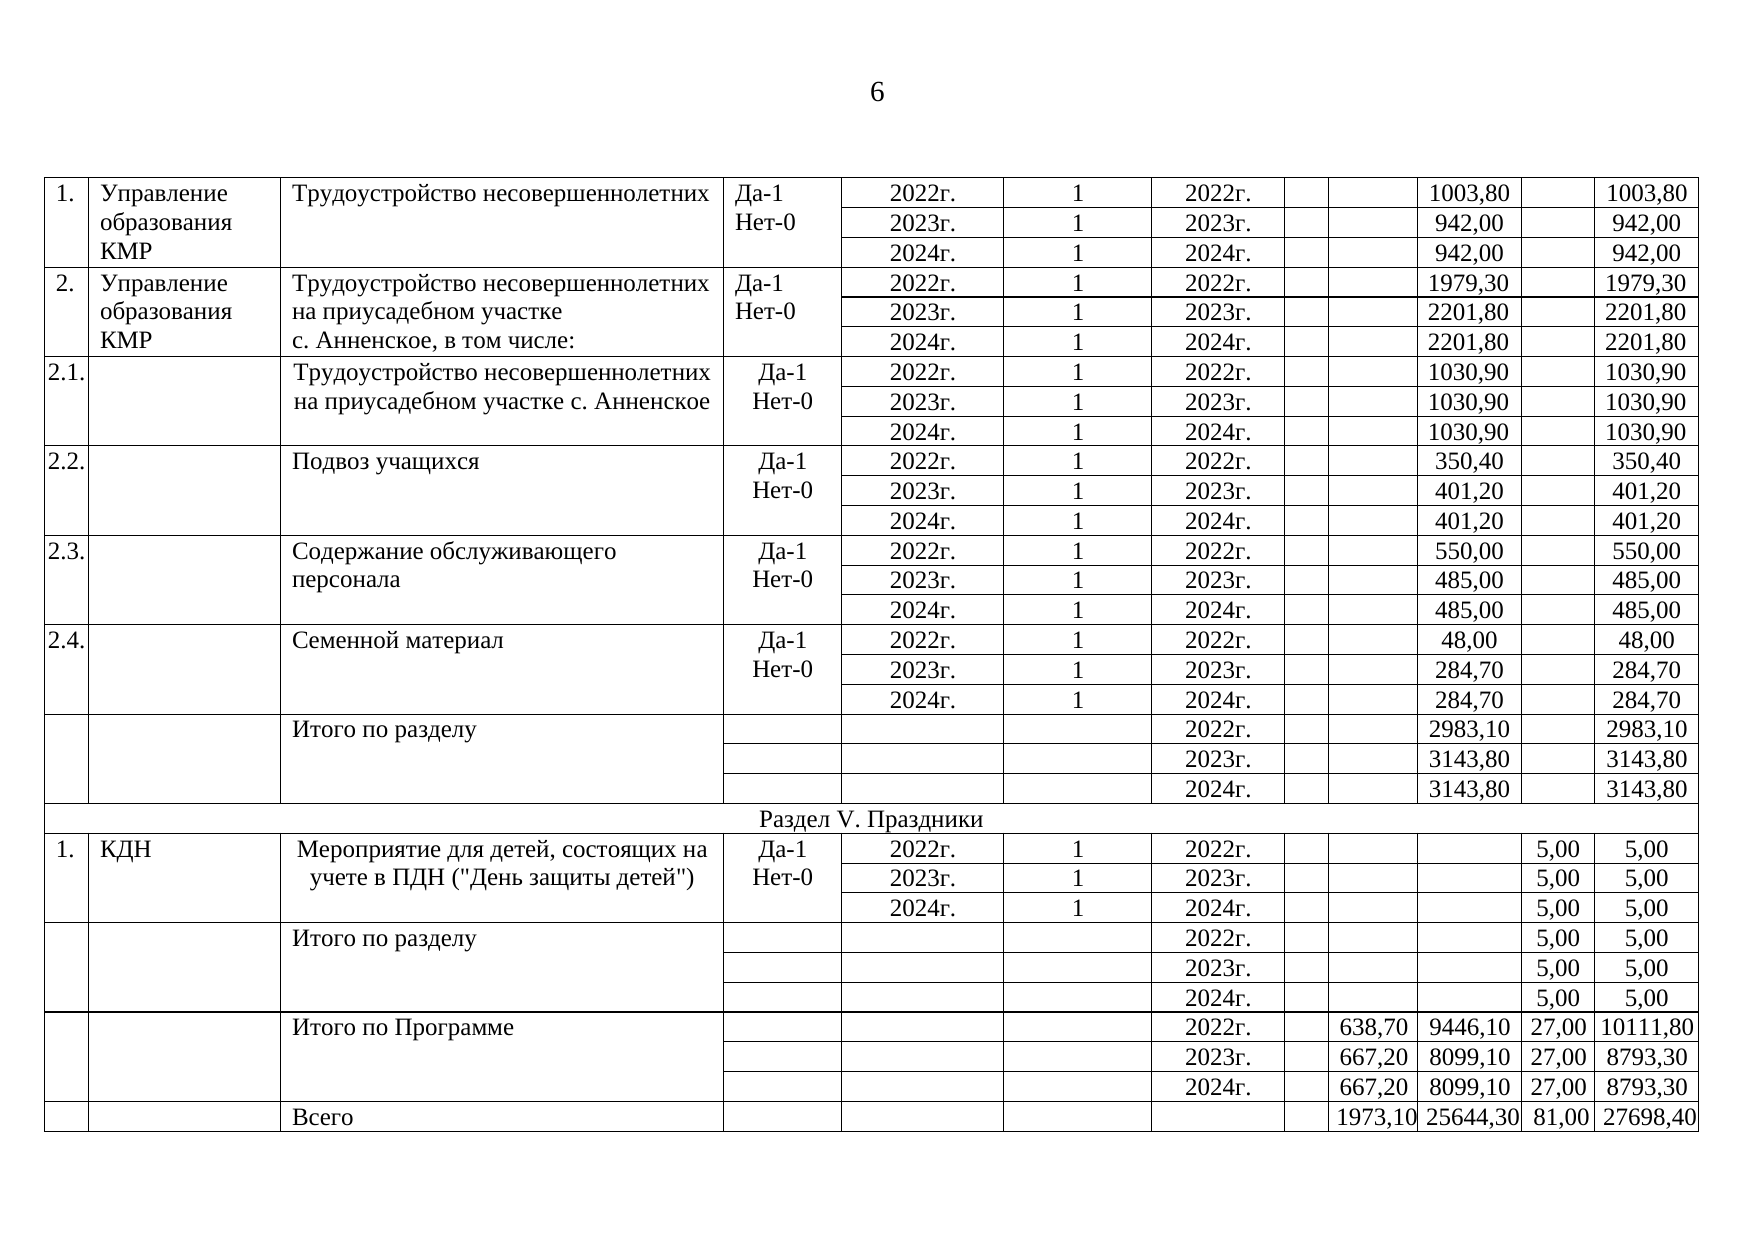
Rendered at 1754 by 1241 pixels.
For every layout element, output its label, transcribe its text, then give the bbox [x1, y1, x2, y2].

table_cell 1 [1004, 595, 1151, 624]
table_cell [1329, 357, 1417, 386]
table_cell Итого по Программе [281, 1013, 723, 1101]
table_cell [1329, 595, 1417, 624]
table_cell 485,00 [1418, 566, 1521, 594]
table_cell 401,20 [1418, 506, 1521, 535]
table_cell [1522, 655, 1594, 684]
table_cell 1 [1004, 327, 1151, 356]
table_cell [1004, 953, 1151, 982]
table_cell [724, 953, 841, 982]
table_cell 1979,30 [1595, 268, 1698, 296]
table_cell Да-1 Нет-0 [724, 178, 841, 267]
table_cell [1418, 864, 1521, 892]
table_cell Всего [281, 1102, 723, 1131]
table_cell 5,00 [1522, 983, 1594, 1011]
table_cell 1 [1004, 625, 1151, 654]
table_cell 2024г. [842, 506, 1003, 535]
table_cell 2024г. [1152, 238, 1284, 267]
table_cell [1522, 536, 1594, 564]
table_cell 350,40 [1595, 446, 1698, 475]
table_cell 667,20 [1329, 1072, 1417, 1101]
table_cell 1 [1004, 357, 1151, 386]
table_cell 2023г. [1152, 298, 1284, 326]
table_cell 485,00 [1595, 595, 1698, 624]
table_cell 1 [1004, 834, 1151, 862]
table_cell 1 [1004, 655, 1151, 684]
table_cell 8099,10 [1418, 1042, 1521, 1071]
table_cell [1329, 744, 1417, 773]
table_cell 2023г. [842, 387, 1003, 416]
table_cell 2023г. [1152, 744, 1284, 773]
table_cell 1030,90 [1418, 357, 1521, 386]
table_cell 667,20 [1329, 1042, 1417, 1071]
table_cell 8793,30 [1595, 1072, 1698, 1101]
table_cell [89, 446, 280, 535]
table_cell Трудоустройство несовершеннолетних на приусадебном участке с. Анненское, в том числе: [281, 268, 723, 356]
table_cell 2023г. [1152, 387, 1284, 416]
table_cell [1329, 566, 1417, 594]
table_cell 2023г. [1152, 208, 1284, 237]
table_cell 2.2. [45, 446, 88, 535]
table_cell 2024г. [842, 238, 1003, 267]
table_cell 2022г. [1152, 1013, 1284, 1041]
table_cell 2022г. [842, 178, 1003, 207]
table_cell 2023г. [842, 298, 1003, 326]
table_cell [1329, 417, 1417, 445]
table_cell [1522, 476, 1594, 505]
table_cell [1004, 1042, 1151, 1071]
table_cell [1004, 983, 1151, 1011]
table_cell [1329, 625, 1417, 654]
table_cell Итого по разделу [281, 923, 723, 1011]
table_cell [1285, 744, 1328, 773]
table_cell [1285, 685, 1328, 713]
table_cell [1329, 655, 1417, 684]
table_cell 2022г. [1152, 625, 1284, 654]
table_cell 2022г. [1152, 178, 1284, 207]
table_cell [1285, 893, 1328, 922]
table_cell [1329, 983, 1417, 1011]
table_cell 27,00 [1522, 1013, 1594, 1041]
table_cell [45, 923, 88, 1011]
table_cell [1522, 715, 1594, 743]
table_cell 2024г. [842, 893, 1003, 922]
table_cell 2023г. [842, 566, 1003, 594]
table_cell 1. [45, 178, 88, 267]
table_cell 1030,90 [1418, 387, 1521, 416]
table_cell 2022г. [1152, 715, 1284, 743]
table_cell [1418, 834, 1521, 862]
table_cell 2023г. [842, 476, 1003, 505]
table_cell [1285, 595, 1328, 624]
table_cell [1522, 268, 1594, 296]
table_cell [1522, 774, 1594, 803]
table_cell 2023г. [1152, 566, 1284, 594]
table_cell 2022г. [1152, 536, 1284, 564]
table_cell Да-1 Нет-0 [724, 536, 841, 624]
table_cell [45, 1102, 88, 1131]
table_cell 2024г. [1152, 983, 1284, 1011]
table_cell [842, 1013, 1003, 1041]
table_cell [1004, 1072, 1151, 1101]
table_cell [1329, 387, 1417, 416]
table_cell 2024г. [1152, 417, 1284, 445]
table_cell 2022г. [842, 268, 1003, 296]
table_cell [89, 1102, 280, 1131]
table_cell 1 [1004, 446, 1151, 475]
table_cell 2023г. [1152, 864, 1284, 892]
table_cell [1418, 953, 1521, 982]
table_cell Мероприятие для детей, состоящих на учете в ПДН ("День защиты детей") [281, 834, 723, 922]
table_cell [1329, 327, 1417, 356]
table_cell 2201,80 [1418, 327, 1521, 356]
table_cell [724, 715, 841, 743]
table_cell 2023г. [1152, 476, 1284, 505]
table_cell [1329, 298, 1417, 326]
table_cell [842, 1072, 1003, 1101]
table_cell 81,00 [1522, 1102, 1594, 1131]
table_cell 284,70 [1418, 685, 1521, 713]
table_cell 2022г. [842, 625, 1003, 654]
table_cell 3143,80 [1418, 774, 1521, 803]
table_cell 2. [45, 268, 88, 356]
table_cell 2201,80 [1418, 298, 1521, 326]
table_cell 3143,80 [1595, 744, 1698, 773]
table_cell 1 [1004, 298, 1151, 326]
table_cell 401,20 [1595, 506, 1698, 535]
table_cell [1329, 893, 1417, 922]
table_cell [1522, 446, 1594, 475]
table_cell [1329, 506, 1417, 535]
table_cell [842, 774, 1003, 803]
table_cell 5,00 [1522, 893, 1594, 922]
table_cell [1522, 417, 1594, 445]
table_cell 1 [1004, 387, 1151, 416]
table_cell 2023г. [842, 655, 1003, 684]
table_cell [724, 1013, 841, 1041]
table_cell 2023г. [842, 864, 1003, 892]
table_cell [1285, 1013, 1328, 1041]
table_cell 2022г. [842, 357, 1003, 386]
table_cell 2023г. [1152, 655, 1284, 684]
table_cell 2022г. [1152, 834, 1284, 862]
table_cell [724, 774, 841, 803]
table_cell 48,00 [1418, 625, 1521, 654]
table_cell [1285, 298, 1328, 326]
table_cell [89, 1013, 280, 1101]
table_cell [1285, 506, 1328, 535]
table_cell 3143,80 [1418, 744, 1521, 773]
table_cell Трудоустройство несовершеннолетних [281, 178, 723, 267]
table_cell 2024г. [1152, 893, 1284, 922]
table_cell 5,00 [1595, 834, 1698, 862]
table_cell [1522, 298, 1594, 326]
table_cell 2022г. [1152, 446, 1284, 475]
table_cell [1418, 983, 1521, 1011]
table_cell 5,00 [1595, 983, 1698, 1011]
table_cell 48,00 [1595, 625, 1698, 654]
table_cell 5,00 [1522, 864, 1594, 892]
table_cell [1329, 268, 1417, 296]
table_cell [1285, 923, 1328, 952]
table_cell Семенной материал [281, 625, 723, 713]
table_cell [1285, 625, 1328, 654]
table_cell [1285, 417, 1328, 445]
table_cell КДН [89, 834, 280, 922]
table_cell 2.1. [45, 357, 88, 445]
table_cell [1285, 864, 1328, 892]
table_cell [1522, 566, 1594, 594]
table_cell Итого по разделу [281, 715, 723, 803]
table_cell 2022г. [1152, 357, 1284, 386]
table_cell 2024г. [842, 327, 1003, 356]
table_cell 8099,10 [1418, 1072, 1521, 1101]
table_cell 1 [1004, 208, 1151, 237]
table_cell 5,00 [1595, 864, 1698, 892]
table_cell 1 [1004, 566, 1151, 594]
table_cell [1329, 864, 1417, 892]
table_cell 9446,10 [1418, 1013, 1521, 1041]
table_cell [724, 1042, 841, 1071]
table_cell [1004, 1013, 1151, 1041]
table_cell 401,20 [1418, 476, 1521, 505]
table_cell 1030,90 [1595, 387, 1698, 416]
table_cell [1004, 1102, 1151, 1131]
table_cell 25644,30 [1418, 1102, 1521, 1131]
table_cell [1285, 446, 1328, 475]
table_cell [1329, 923, 1417, 952]
table_cell [1285, 208, 1328, 237]
table_cell 1 [1004, 893, 1151, 922]
table_cell [89, 357, 280, 445]
table_cell 942,00 [1418, 238, 1521, 267]
table_cell [1285, 387, 1328, 416]
table_cell [1285, 834, 1328, 862]
table_cell [842, 715, 1003, 743]
table_cell [1522, 357, 1594, 386]
table_cell 2024г. [1152, 595, 1284, 624]
table_cell 1 [1004, 178, 1151, 207]
table_cell [1285, 566, 1328, 594]
table_cell [45, 1013, 88, 1101]
table_cell 3143,80 [1595, 774, 1698, 803]
table_cell [724, 923, 841, 952]
table_cell [1285, 953, 1328, 982]
table_cell [1285, 327, 1328, 356]
table_cell 2.3. [45, 536, 88, 624]
table_cell [1522, 744, 1594, 773]
table_cell [724, 744, 841, 773]
table_cell [89, 536, 280, 624]
table_cell 350,40 [1418, 446, 1521, 475]
table_cell 1003,80 [1595, 178, 1698, 207]
table_cell 27,00 [1522, 1042, 1594, 1071]
table_cell Да-1 Нет-0 [724, 268, 841, 356]
table_cell [1285, 774, 1328, 803]
table_cell 5,00 [1522, 834, 1594, 862]
table_cell 27698,40 [1595, 1102, 1698, 1131]
table_cell [842, 1042, 1003, 1071]
table_cell 2983,10 [1595, 715, 1698, 743]
table_cell [1329, 446, 1417, 475]
table_cell 10111,80 [1595, 1013, 1698, 1041]
table_cell 2024г. [1152, 506, 1284, 535]
table_cell [1285, 268, 1328, 296]
table_cell [1285, 715, 1328, 743]
table_cell [45, 715, 88, 803]
table_cell 1003,80 [1418, 178, 1521, 207]
table_cell 5,00 [1522, 923, 1594, 952]
table_cell 5,00 [1522, 953, 1594, 982]
table_cell [1329, 476, 1417, 505]
table_cell [1522, 387, 1594, 416]
table_cell 1979,30 [1418, 268, 1521, 296]
table_cell [1522, 595, 1594, 624]
table_cell 1 [1004, 417, 1151, 445]
table_cell [1329, 238, 1417, 267]
table_cell 942,00 [1418, 208, 1521, 237]
table_cell [1522, 625, 1594, 654]
table_cell 2024г. [1152, 774, 1284, 803]
table_cell [1329, 715, 1417, 743]
table_cell [1285, 536, 1328, 564]
table_cell 2024г. [842, 417, 1003, 445]
table_cell Да-1 Нет-0 [724, 357, 841, 445]
table_cell 638,70 [1329, 1013, 1417, 1041]
table_cell 1 [1004, 238, 1151, 267]
table_cell [1285, 1072, 1328, 1101]
table_cell [1004, 715, 1151, 743]
table_cell [1329, 774, 1417, 803]
table_cell 485,00 [1418, 595, 1521, 624]
table_cell Содержание обслуживающего персонала [281, 536, 723, 624]
table_cell [842, 923, 1003, 952]
table_cell [1329, 685, 1417, 713]
table_cell 2024г. [842, 595, 1003, 624]
table_cell 1030,90 [1418, 417, 1521, 445]
table_cell 2023г. [1152, 1042, 1284, 1071]
table_cell 2022г. [842, 834, 1003, 862]
table_cell 1. [45, 834, 88, 922]
table_cell 2022г. [842, 446, 1003, 475]
table_cell [1418, 893, 1521, 922]
table_cell [1522, 685, 1594, 713]
table_cell 2023г. [1152, 953, 1284, 982]
table_cell [1285, 655, 1328, 684]
table_cell 2022г. [1152, 268, 1284, 296]
table_cell [1522, 506, 1594, 535]
table_cell 942,00 [1595, 238, 1698, 267]
table_cell 550,00 [1595, 536, 1698, 564]
table_cell [842, 983, 1003, 1011]
table_cell [1285, 357, 1328, 386]
table_cell [842, 953, 1003, 982]
table_cell 1 [1004, 685, 1151, 713]
table_cell [89, 923, 280, 1011]
table_cell 27,00 [1522, 1072, 1594, 1101]
table_cell [1329, 208, 1417, 237]
table_cell Да-1 Нет-0 [724, 625, 841, 713]
table_cell [1522, 178, 1594, 207]
table_cell Управление образования КМР [89, 268, 280, 356]
table_cell 2024г. [842, 685, 1003, 713]
table_cell 284,70 [1418, 655, 1521, 684]
table_cell [1285, 476, 1328, 505]
table_cell 1 [1004, 536, 1151, 564]
table_cell 401,20 [1595, 476, 1698, 505]
table_cell [1522, 208, 1594, 237]
table_cell Трудоустройство несовершеннолетних на приусадебном участке с. Анненское [281, 357, 723, 445]
table_cell 1 [1004, 506, 1151, 535]
table_cell 1030,90 [1595, 357, 1698, 386]
table_cell 2024г. [1152, 685, 1284, 713]
table_cell 2.4. [45, 625, 88, 713]
table_cell [724, 983, 841, 1011]
table_cell [842, 1102, 1003, 1131]
table_cell [89, 715, 280, 803]
table_cell 5,00 [1595, 893, 1698, 922]
table_cell [1522, 327, 1594, 356]
table_cell [842, 744, 1003, 773]
table_cell [1522, 238, 1594, 267]
table_cell 2983,10 [1418, 715, 1521, 743]
table_cell 284,70 [1595, 685, 1698, 713]
table_cell 2022г. [1152, 923, 1284, 952]
table_cell [1329, 953, 1417, 982]
table_cell 1030,90 [1595, 417, 1698, 445]
table_cell 5,00 [1595, 953, 1698, 982]
table_cell 1973,10 [1329, 1102, 1417, 1131]
table_cell 1 [1004, 476, 1151, 505]
table_cell [89, 625, 280, 713]
table_cell 550,00 [1418, 536, 1521, 564]
table_cell Да-1 Нет-0 [724, 834, 841, 922]
table_cell 1 [1004, 268, 1151, 296]
table_cell [1285, 983, 1328, 1011]
table_cell [1329, 834, 1417, 862]
table_cell 2024г. [1152, 1072, 1284, 1101]
table_cell 5,00 [1595, 923, 1698, 952]
table_cell [1004, 774, 1151, 803]
table_cell [1285, 238, 1328, 267]
table_cell 485,00 [1595, 566, 1698, 594]
table_cell Раздел V. Праздники [45, 804, 1698, 833]
table_cell [1285, 1042, 1328, 1071]
table_cell 942,00 [1595, 208, 1698, 237]
table_cell 2022г. [842, 536, 1003, 564]
table_cell 2023г. [842, 208, 1003, 237]
table_cell [1004, 923, 1151, 952]
table_cell 8793,30 [1595, 1042, 1698, 1071]
table_cell [1329, 178, 1417, 207]
table_cell [1285, 1102, 1328, 1131]
table_cell [1152, 1102, 1284, 1131]
table_cell Управление образования КМР [89, 178, 280, 267]
table_cell Да-1 Нет-0 [724, 446, 841, 535]
table_cell 2024г. [1152, 327, 1284, 356]
table_cell [1285, 178, 1328, 207]
table_cell [1329, 536, 1417, 564]
table_cell [724, 1102, 841, 1131]
table_cell 1 [1004, 864, 1151, 892]
table_cell Подвоз учащихся [281, 446, 723, 535]
table_cell 284,70 [1595, 655, 1698, 684]
table_cell 2201,80 [1595, 327, 1698, 356]
table_cell [724, 1072, 841, 1101]
table_cell 2201,80 [1595, 298, 1698, 326]
table_cell [1004, 744, 1151, 773]
table_cell [1418, 923, 1521, 952]
